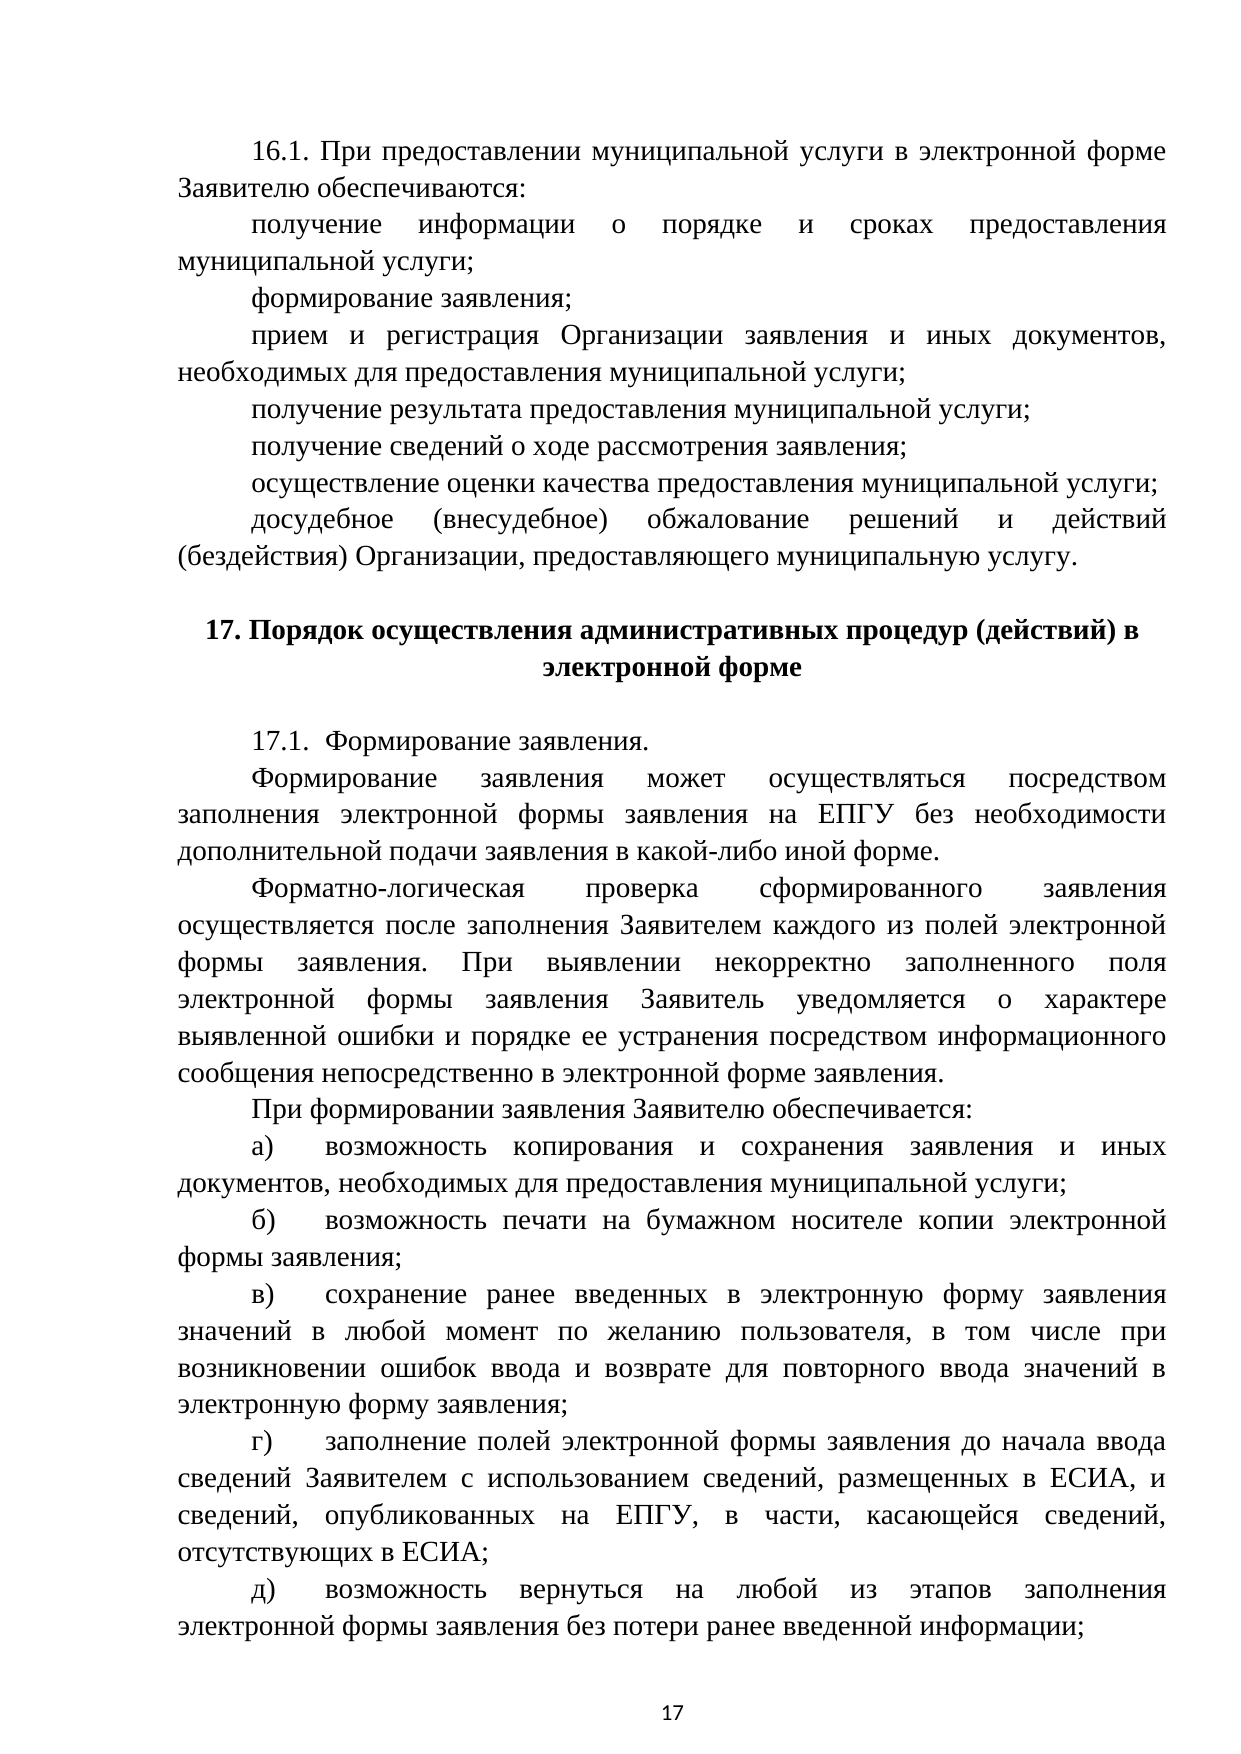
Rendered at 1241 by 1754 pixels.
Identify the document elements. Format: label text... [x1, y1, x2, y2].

text Форматно-логическая проверка сформированного заявления осуществляется после заполнения Заявителем каждого из полей электронной формы заявления. При выявлении некорректно заполненного поля электронной формы заявления Заявитель уведомляется о характере выявленной ошибки и порядке ее устранения посредством информационного сообщения непосредственно в электронной форме заявления. [177, 870, 1167, 1088]
text а) возможность копирования и сохранения заявления и иных документов, необходимых для предоставления муниципальной услуги; [177, 1128, 1167, 1199]
text 16.1. При предоставлении муниципальной услуги в электронной форме Заявителю обеспечиваются: [177, 133, 1167, 203]
text осуществление оценки качества предоставления муниципальной услуги; [177, 465, 1167, 498]
text формирование заявления; [177, 280, 1167, 314]
text 17. Порядок осуществления административных процедур (действий) в [177, 612, 1167, 646]
text При формировании заявления Заявителю обеспечивается: [177, 1092, 1167, 1125]
text получение результата предоставления муниципальной услуги; [177, 391, 1167, 424]
text электронной форме [177, 649, 1167, 683]
text получение сведений о ходе рассмотрения заявления; [177, 428, 1167, 461]
text Формирование заявления может осуществляться посредством заполнения электронной формы заявления на ЕПГУ без необходимости дополнительной подачи заявления в какой-либо иной форме. [177, 760, 1167, 867]
text досудебное (внесудебное) обжалование решений и действий (бездействия) Организации, предоставляющего муниципальную услугу. [177, 502, 1167, 572]
text 17.1. Формирование заявления. [177, 723, 1167, 756]
text получение информации о порядке и сроках предоставления муниципальной услуги; [177, 207, 1167, 277]
text б) возможность печати на бумажном носителе копии электронной формы заявления; [177, 1202, 1167, 1273]
text в) сохранение ранее введенных в электронную форму заявления значений в любой момент по желанию пользователя, в том числе при возникновении ошибок ввода и возврате для повторного ввода значений в электронную форму заявления; [177, 1276, 1167, 1420]
text г) заполнение полей электронной формы заявления до начала ввода сведений Заявителем с использованием сведений, размещенных в ЕСИА, и сведений, опубликованных на ЕПГУ, в части, касающейся сведений, отсутствующих в ЕСИА; [177, 1423, 1167, 1568]
text д) возможность вернуться на любой из этапов заполнения электронной формы заявления без потери ранее введенной информации; [177, 1571, 1167, 1641]
text прием и регистрация Организации заявления и иных документов, необходимых для предоставления муниципальной услуги; [177, 317, 1167, 388]
